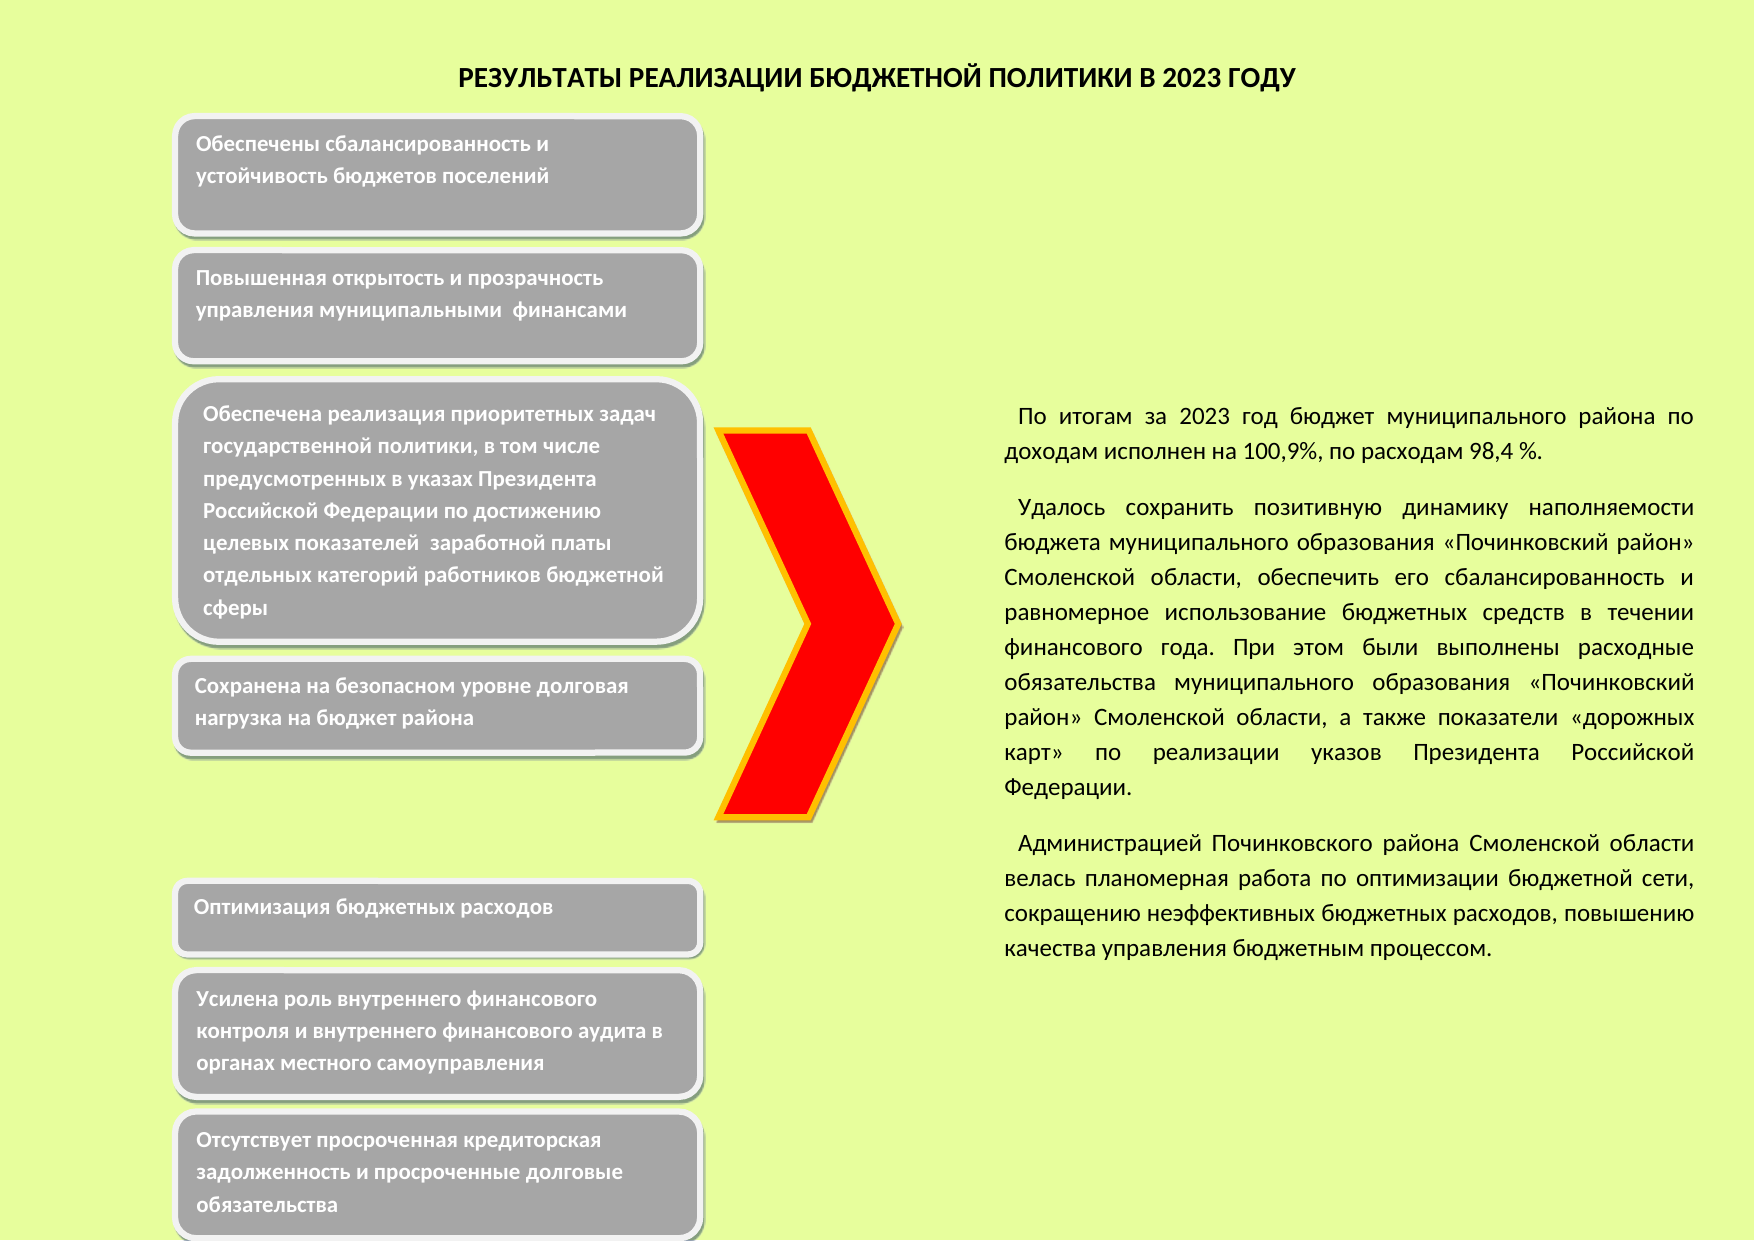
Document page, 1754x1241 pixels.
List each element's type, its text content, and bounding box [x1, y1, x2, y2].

text Удалось сохранить позитивную динамику наполняемости бюджета муниципального образования «Починковский район» Смоленской области, обеспечить его сбалансированность и равномерное использование бюджетных средств в течении финансового года. При этом были выполнены расходные обязательства муниципального образования «Починковский район» Смоленской области, а также показатели «дорожных карт» по реализации указов Президента Российской Федерации. [1004, 491, 1695, 801]
text По итогам за 2023 год бюджет муниципального района по доходам исполнен на 100,9%, по расходам 98,4 %. [1004, 400, 1695, 466]
text Администрацией Починковского района Смоленской области велась планомерная работа по оптимизации бюджетной сети, сокращению неэффективных бюджетных расходов, повышению качества управления бюджетным процессом. [1004, 827, 1695, 962]
text РЕЗУЛЬТАТЫ РЕАЛИЗАЦИИ БЮДЖЕТНОЙ ПОЛИТИКИ В 2023 ГОДУ [59, 59, 1695, 95]
